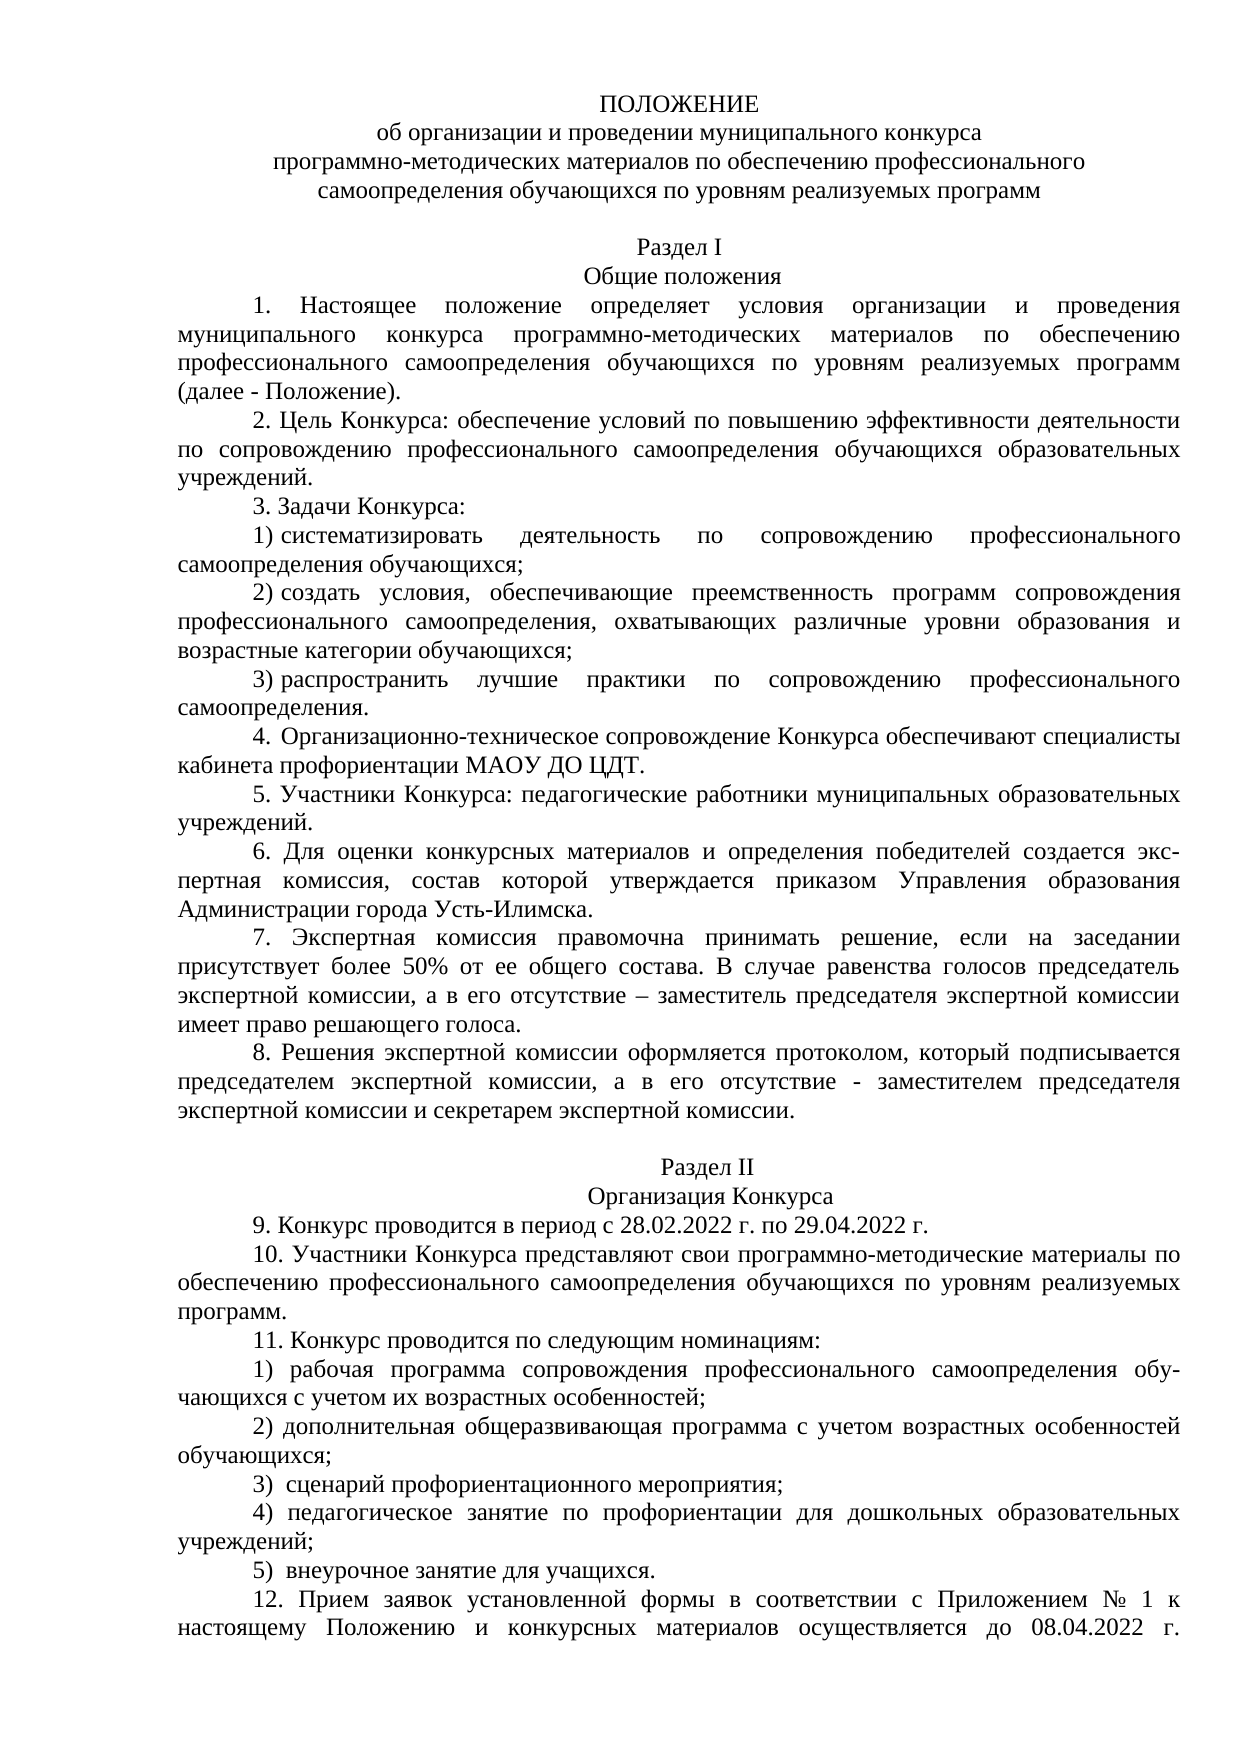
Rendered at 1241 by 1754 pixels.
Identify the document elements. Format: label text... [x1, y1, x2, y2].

text Раздел I [177, 232, 1181, 261]
text 3) сценарий профориентационного мероприятия; [177, 1469, 1181, 1497]
text 5) внеурочное занятие для учащихся. [177, 1555, 1181, 1584]
text 5. Участники Конкурса: педагогические работники муниципальных образовательных учреждений. [177, 779, 1181, 836]
text 11. Конкурс проводится по следующим номинациям: [177, 1325, 1181, 1354]
text 7. Экспертная комиссия правомочна принимать решение, если на заседании присутствует более 50% от ее общего состава. В случае равенства голосов председатель экспертной комиссии, а в его отсутствие – заместитель председателя экспертной комиссии имеет право решающего голоса. [177, 922, 1181, 1037]
text 6. Для оценки конкурсных материалов и определения победителей создается экс-пертная комиссия, состав которой утверждается приказом Управления образования Администрации города Усть-Илимска. [177, 836, 1181, 922]
list распространить лучшие практики по сопровождению профессионального самоопределения. [177, 664, 1181, 721]
text самоопределения обучающихся по уровням реализуемых программ [177, 175, 1181, 204]
text 2) дополнительная общеразвивающая программа с учетом возрастных особенностей обучающихся; [177, 1411, 1181, 1469]
text 2. Цель Конкурса: обеспечение условий по повышению эффективности деятельности по сопровождению профессионального самоопределения обучающихся образовательных учреждений. [177, 405, 1181, 491]
text ПОЛОЖЕНИЕ [177, 89, 1181, 117]
list систематизировать деятельность по сопровождению профессионального самоопределения обучающихся; [177, 520, 1181, 577]
text об организации и проведении муниципального конкурса [177, 117, 1181, 146]
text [177, 1584, 1181, 1641]
text 4. Организационно-техническое сопровождение Конкурса обеспечивают специалисты кабинета профориентации МАОУ ДО ЦДТ. [177, 721, 1181, 779]
text 9. Конкурс проводится в период с 28.02.2022 г. по 29.04.2022 г. [177, 1210, 1181, 1239]
text Общие положения [177, 261, 1181, 290]
text Организация Конкурса [177, 1181, 1181, 1210]
text Раздел II [177, 1152, 1181, 1181]
text 4) педагогическое занятие по профориентации для дошкольных образовательных учреждений; [177, 1497, 1181, 1555]
text 1. Настоящее положение определяет условия организации и проведения муниципального конкурса программно-методических материалов по обеспечению профессионального самоопределения обучающихся по уровням реализуемых программ (далее - Положение). [177, 290, 1181, 405]
list создать условия, обеспечивающие преемственность программ сопровождения профессионального самоопределения, охватывающих различные уровни образования и возрастные категории обучающихся; [177, 577, 1181, 664]
text 3. Задачи Конкурса: [177, 491, 1181, 520]
text 1) рабочая программа сопровождения профессионального самоопределения обу-чающихся с учетом их возрастных особенностей; [177, 1354, 1181, 1411]
text 8. Решения экспертной комиссии оформляется протоколом, который подписывается председателем экспертной комиссии, а в его отсутствие - заместителем председателя экспертной комиссии и секретарем экспертной комиссии. [177, 1037, 1181, 1124]
text 10. Участники Конкурса представляют свои программно-методические материалы по обеспечению профессионального самоопределения обучающихся по уровням реализуемых программ. [177, 1239, 1181, 1325]
text программно-методических материалов по обеспечению профессионального [177, 146, 1181, 175]
